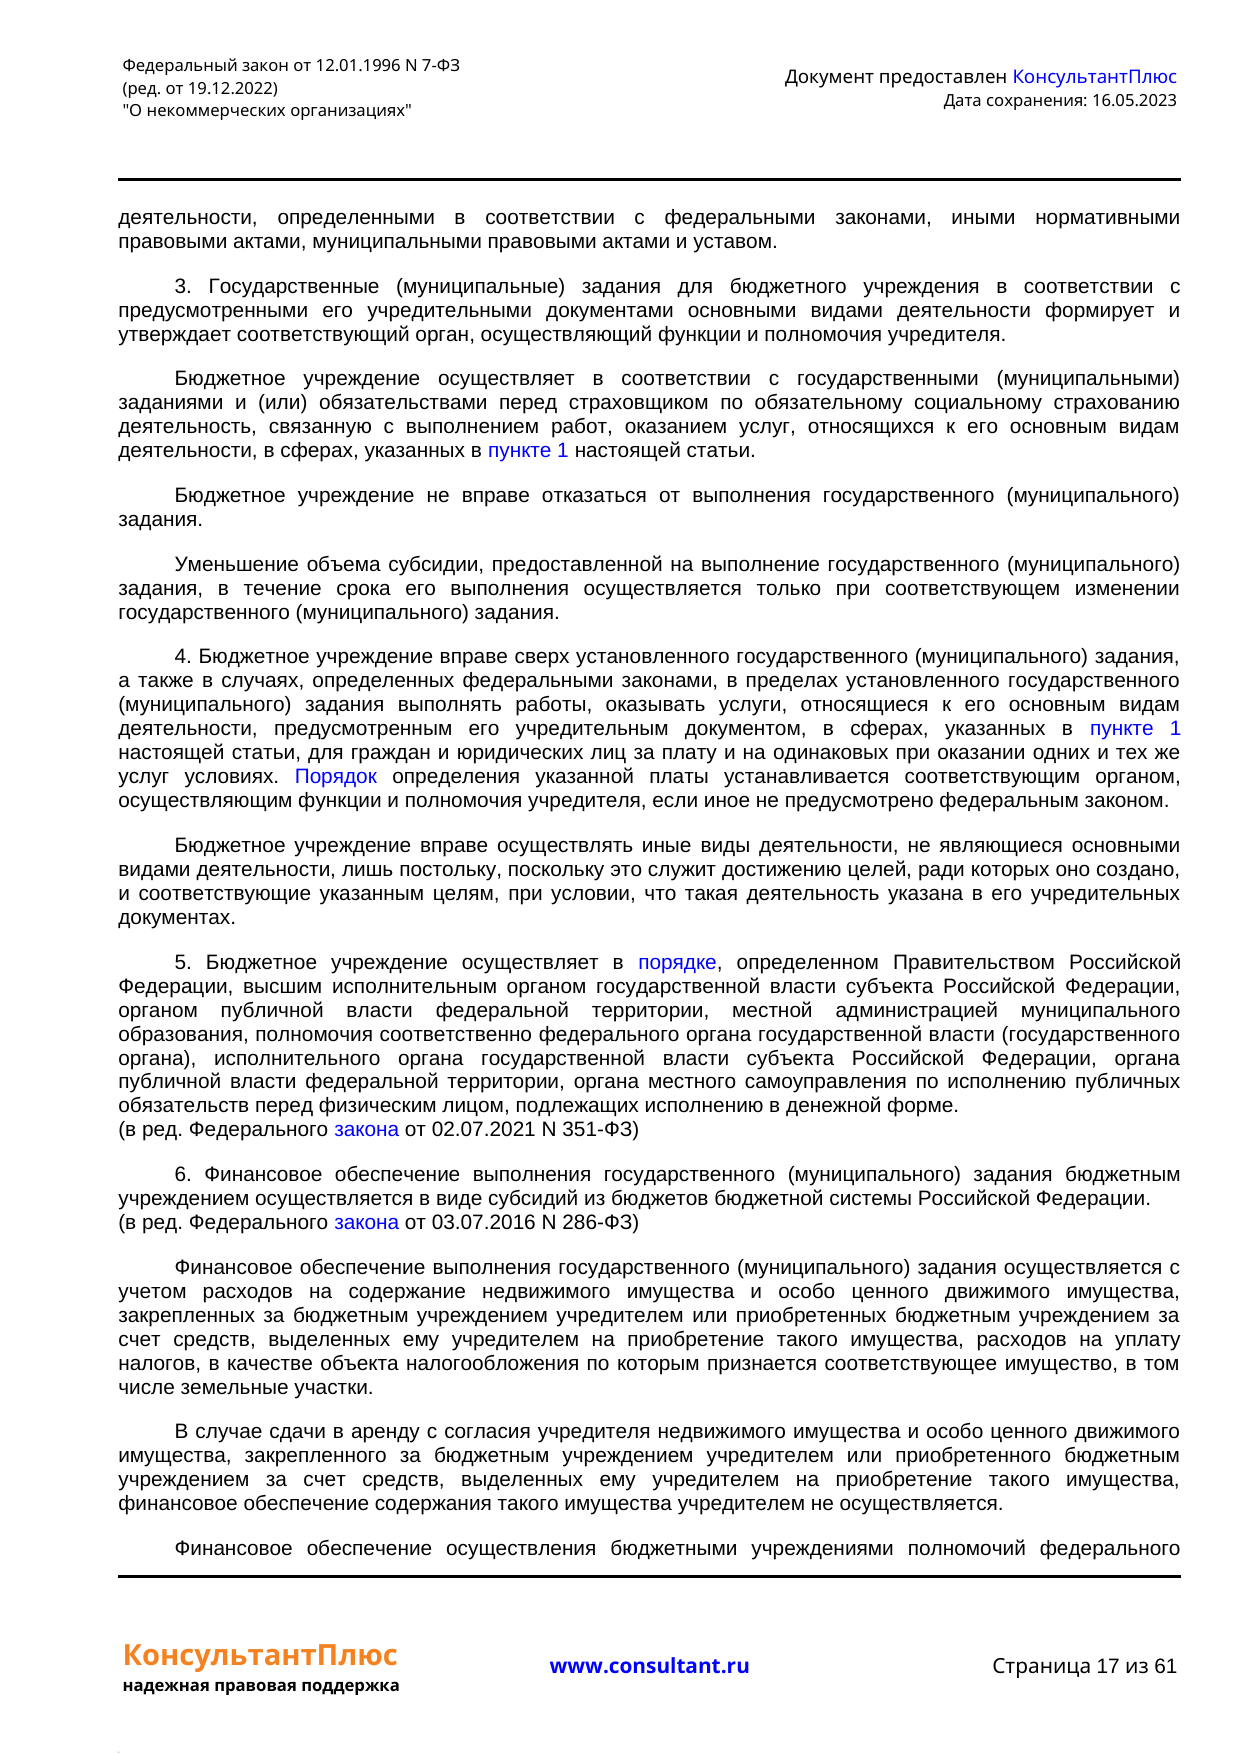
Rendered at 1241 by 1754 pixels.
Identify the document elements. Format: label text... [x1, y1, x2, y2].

text Финансовое обеспечение выполнения государственного (муниципального) задания осуществляется с учетом расходов на содержание недвижимого имущества и особо ценного движимого имущества, закрепленных за бюджетным учреждением учредителем или приобретенных бюджетным учреждением за счет средств, выделенных ему учредителем на приобретение такого имущества, расходов на уплату налогов, в качестве объекта налогообложения по которым признается соответствующее имущество, в том числе земельные участки. [118, 1255, 1181, 1398]
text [118, 1536, 1181, 1560]
text 4. Бюджетное учреждение вправе сверх установленного государственного (муниципального) задания, а также в случаях, определенных федеральными законами, в пределах установленного государственного (муниципального) задания выполнять работы, оказывать услуги, относящиеся к его основным видам деятельности, предусмотренным его учредительным документом, в сферах, указанных в пункте 1 настоящей статьи, для граждан и юридических лиц за плату и на одинаковых при оказании одних и тех же услуг условиях. Порядок определения указанной платы устанавливается соответствующим органом, осуществляющим функции и полномочия учредителя, если иное не предусмотрено федеральным законом. [118, 644, 1181, 812]
text Бюджетное учреждение осуществляет в соответствии с государственными (муниципальными) заданиями и (или) обязательствами перед страховщиком по обязательному социальному страхованию деятельность, связанную с выполнением работ, оказанием услуг, относящихся к его основным видам деятельности, в сферах, указанных в пункте 1 настоящей статьи. [118, 366, 1181, 462]
text (в ред. Федерального закона от 03.07.2016 N 286-ФЗ) [118, 1210, 1181, 1234]
text Бюджетное учреждение не вправе отказаться от выполнения государственного (муниципального) задания. [118, 483, 1181, 531]
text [118, 205, 1181, 253]
text В случае сдачи в аренду с согласия учредителя недвижимого имущества и особо ценного движимого имущества, закрепленного за бюджетным учреждением учредителем или приобретенного бюджетным учреждением за счет средств, выделенных ему учредителем на приобретение такого имущества, финансовое обеспечение содержания такого имущества учредителем не осуществляется. [118, 1419, 1181, 1515]
text (в ред. Федерального закона от 02.07.2021 N 351-ФЗ) [118, 1117, 1181, 1141]
text 3. Государственные (муниципальные) задания для бюджетного учреждения в соответствии с предусмотренными его учредительными документами основными видами деятельности формирует и утверждает соответствующий орган, осуществляющий функции и полномочия учредителя. [118, 273, 1181, 345]
text 6. Финансовое обеспечение выполнения государственного (муниципального) задания бюджетным учреждением осуществляется в виде субсидий из бюджетов бюджетной системы Российской Федерации. [118, 1162, 1181, 1210]
text 5. Бюджетное учреждение осуществляет в порядке, определенном Правительством Российской Федерации, высшим исполнительным органом государственной власти субъекта Российской Федерации, органом публичной власти федеральной территории, местной администрацией муниципального образования, полномочия соответственно федерального органа государственной власти (государственного органа), исполнительного органа государственной власти субъекта Российской Федерации, органа публичной власти федеральной территории, органа местного самоуправления по исполнению публичных обязательств перед физическим лицом, подлежащих исполнению в денежной форме. [118, 949, 1181, 1117]
text Уменьшение объема субсидии, предоставленной на выполнение государственного (муниципального) задания, в течение срока его выполнения осуществляется только при соответствующем изменении государственного (муниципального) задания. [118, 552, 1181, 623]
text Бюджетное учреждение вправе осуществлять иные виды деятельности, не являющиеся основными видами деятельности, лишь постольку, поскольку это служит достижению целей, ради которых оно создано, и соответствующие указанным целям, при условии, что такая деятельность указана в его учредительных документах. [118, 833, 1181, 929]
